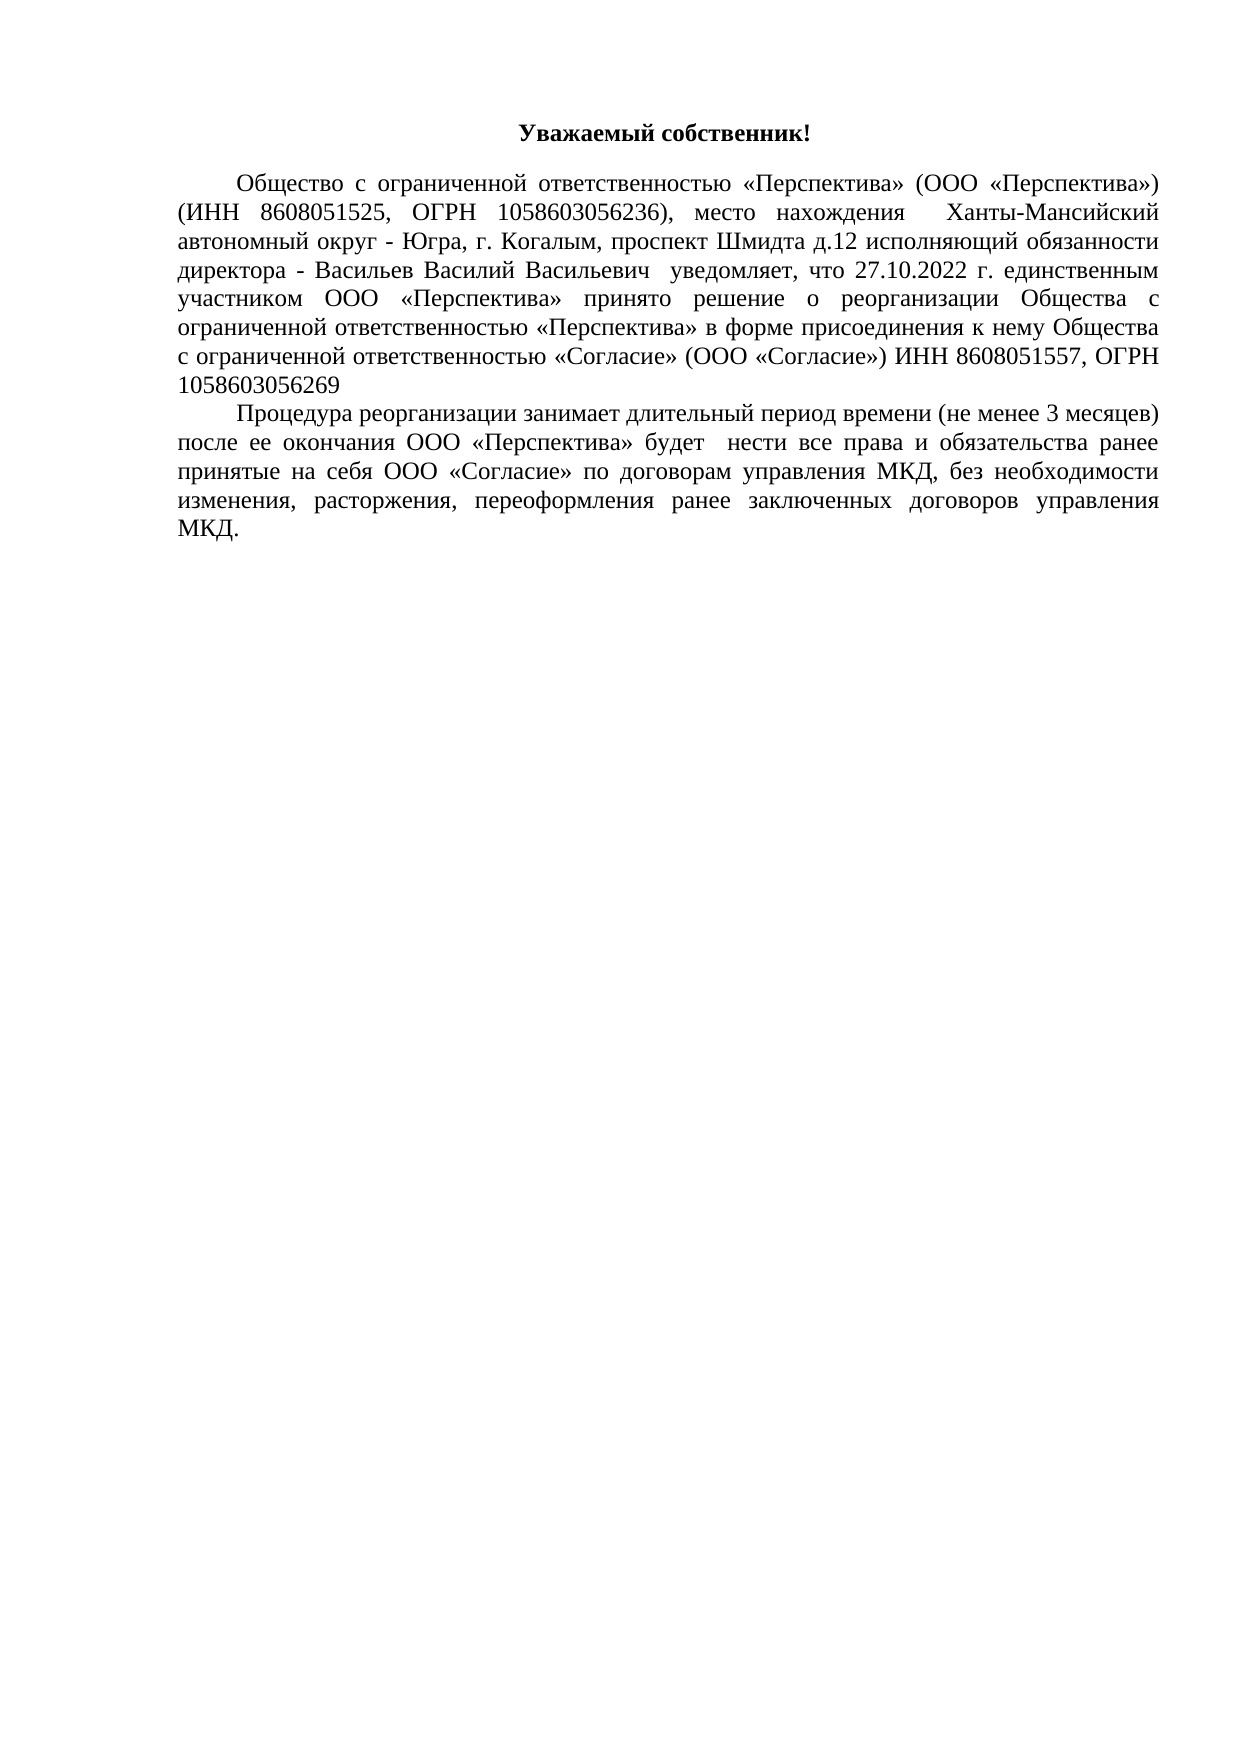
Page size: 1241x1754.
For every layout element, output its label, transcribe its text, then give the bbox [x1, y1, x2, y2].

text Процедура реорганизации занимает длительный период времени (не менее 3 месяцев) после ее окончания ООО «Перспектива» будет нести все права и обязательства ранее принятые на себя ООО «Согласие» по договорам управления МКД, без необходимости изменения, расторжения, переоформления ранее заключенных договоров управления МКД. [177, 398, 1160, 542]
text Общество с ограниченной ответственностью «Перспектива» (ООО «Перспектива») (ИНН 8608051525, ОГРН 1058603056236), место нахождения Ханты-Мансийский автономный округ - Югра, г. Когалым, проспект Шмидта д.12 исполняющий обязанности директора - Васильев Василий Васильевич уведомляет, что 27.10.2022 г. единственным участником ООО «Перспектива» принято решение о реорганизации Общества с ограниченной ответственностью «Перспектива» в форме присоединения к нему Общества с ограниченной ответственностью «Согласие» (ООО «Согласие») ИНН 8608051557, ОГРН 1058603056269 [177, 168, 1160, 398]
text Уважаемый собственник! [177, 118, 1152, 147]
